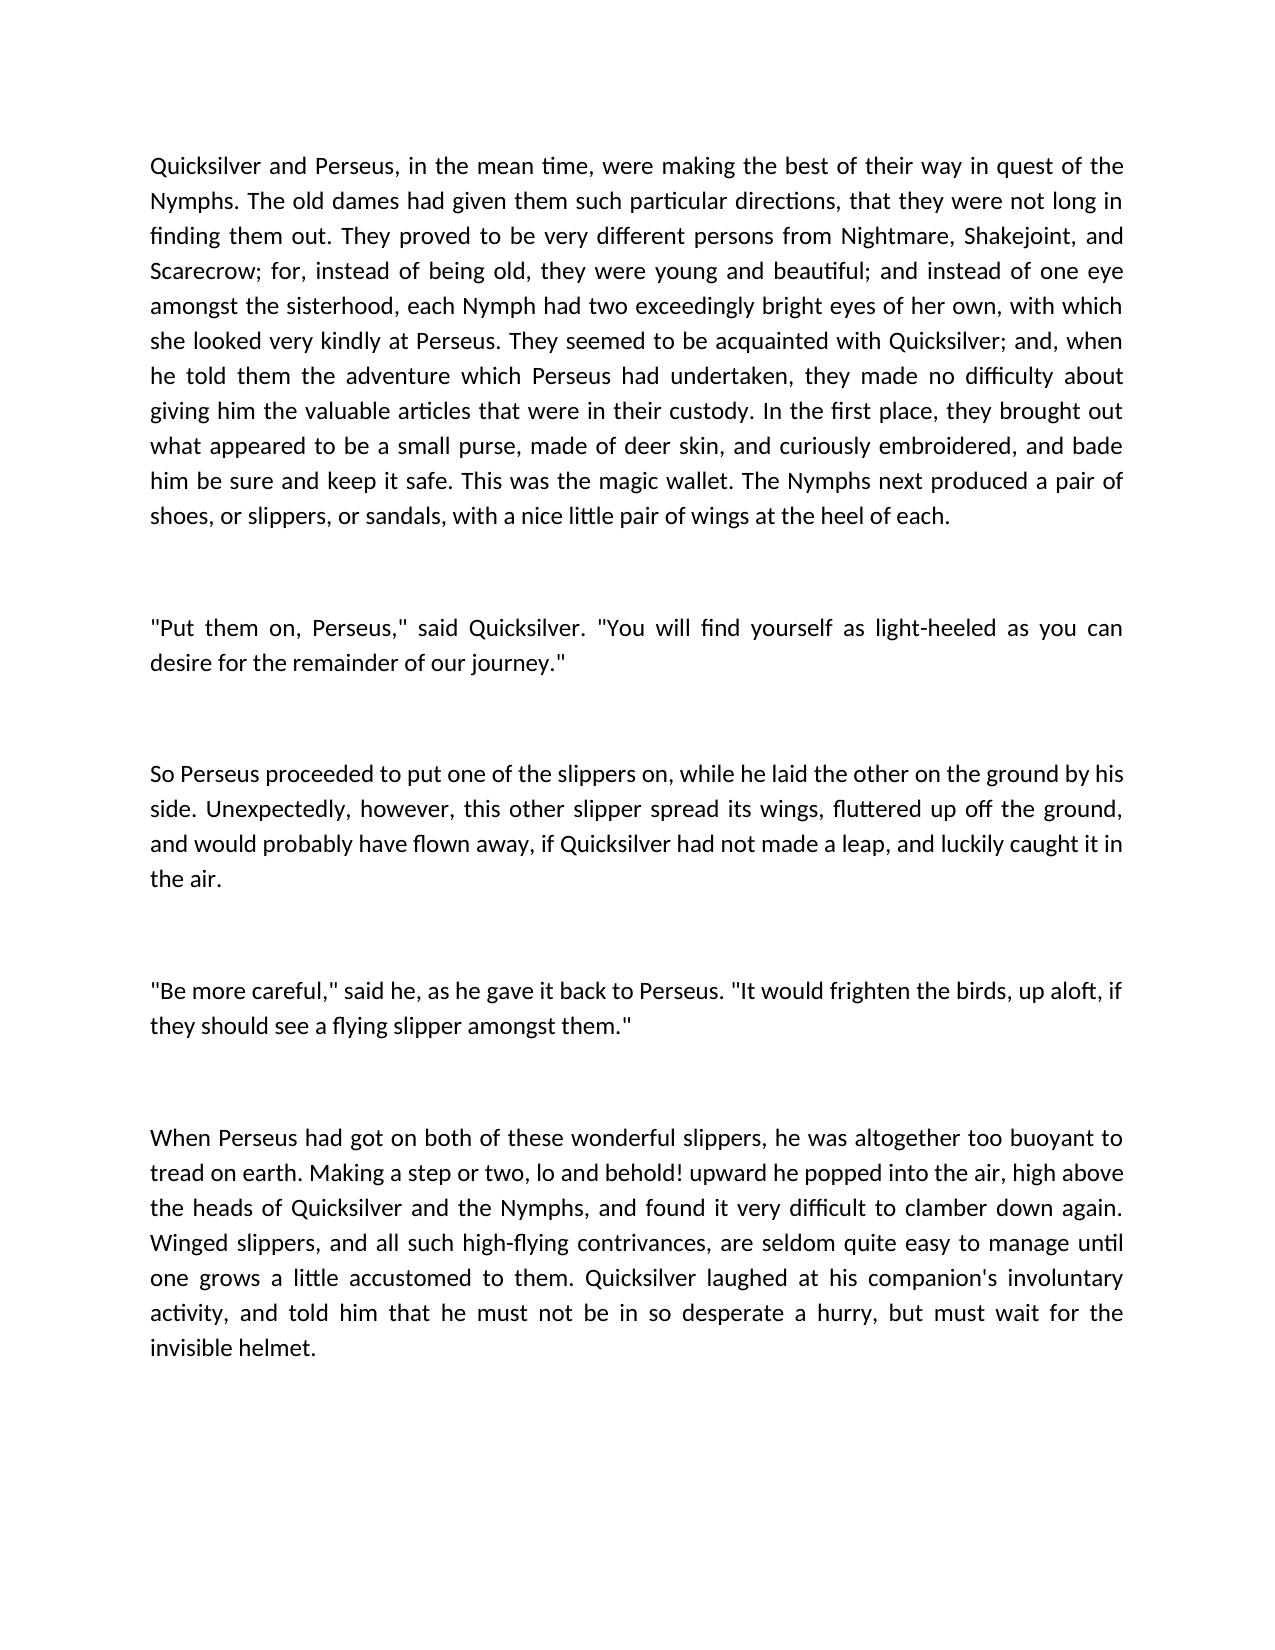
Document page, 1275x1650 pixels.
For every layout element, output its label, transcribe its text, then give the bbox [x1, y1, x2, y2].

text "Be more careful," said he, as he gave it back to Perseus. "It would frighten the birds, up aloft, if they should see a flying slipper amongst them." [150, 975, 1125, 1041]
text When Perseus had got on both of these wonderful slippers, he was altogether too buoyant to tread on earth. Making a step or two, lo and behold! upward he popped into the air, high above the heads of Quicksilver and the Nymphs, and found it very difficult to clamber down again. Winged slippers, and all such high-flying contrivances, are seldom quite easy to manage until one grows a little accustomed to them. Quicksilver laughed at his companion's involuntary activity, and told him that he must not be in so desperate a hurry, but must wait for the invisible helmet. [150, 1122, 1125, 1362]
text Quicksilver and Perseus, in the mean time, were making the best of their way in quest of the Nymphs. The old dames had given them such particular directions, that they were not long in finding them out. They proved to be very different persons from Nightmare, Shakejoint, and Scarecrow; for, instead of being old, they were young and beautiful; and instead of one eye amongst the sisterhood, each Nymph had two exceedingly bright eyes of her own, with which she looked very kindly at Perseus. They seemed to be acquainted with Quicksilver; and, when he told them the adventure which Perseus had undertaken, they made no difficulty about giving him the valuable articles that were in their custody. In the first place, they brought out what appeared to be a small purse, made of deer skin, and curiously embroidered, and bade him be sure and keep it safe. This was the magic wallet. The Nymphs next produced a pair of shoes, or slippers, or sandals, with a nice little pair of wings at the heel of each. [150, 150, 1125, 531]
text So Perseus proceeded to put one of the slippers on, while he laid the other on the ground by his side. Unexpectedly, however, this other slipper spread its wings, fluttered up off the ground, and would probably have flown away, if Quicksilver had not made a leap, and luckily caught it in the air. [150, 758, 1125, 894]
text "Put them on, Perseus," said Quicksilver. "You will find yourself as light-heeled as you can desire for the remainder of our journey." [150, 612, 1125, 677]
